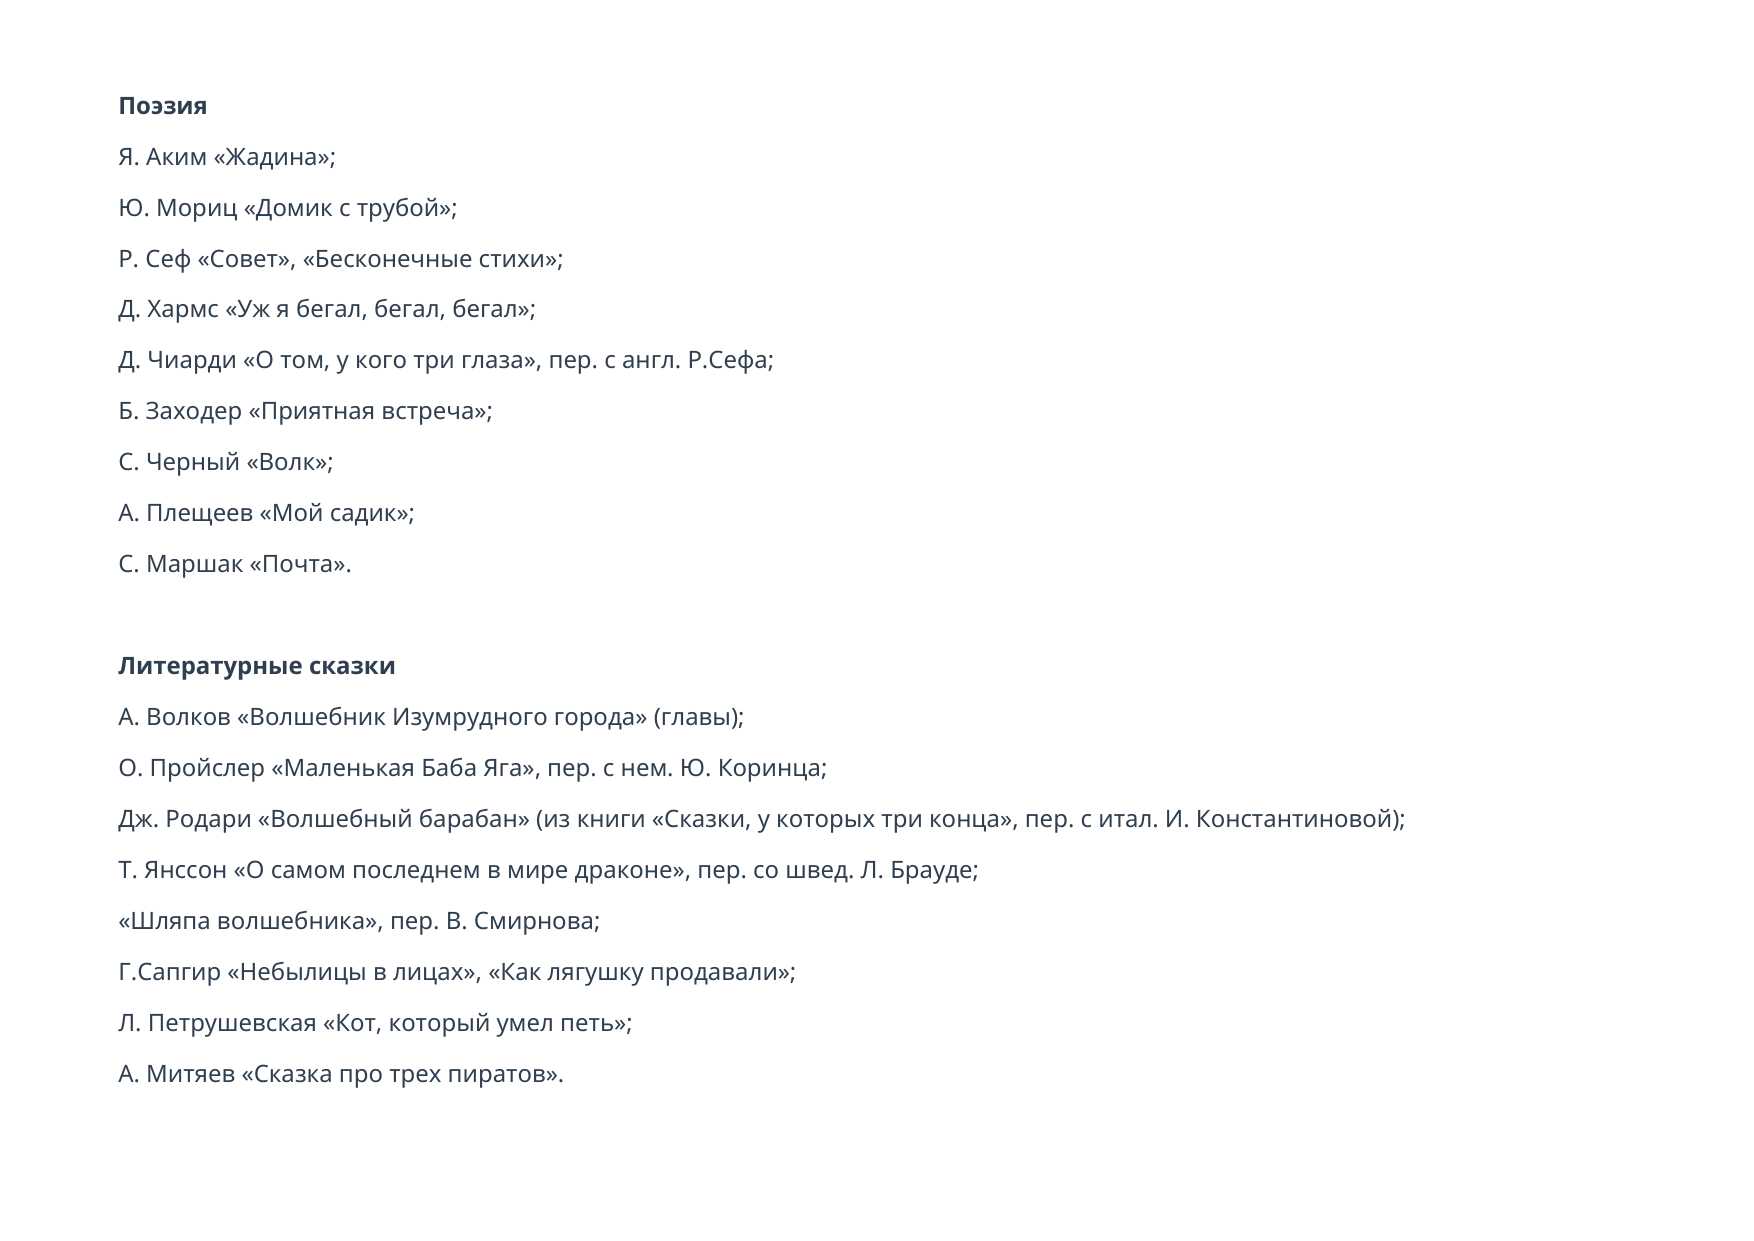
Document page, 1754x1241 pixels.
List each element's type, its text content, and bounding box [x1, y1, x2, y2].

text А. Волков «Волшебник Изумрудного города» (главы); [118, 700, 1636, 732]
text Я. Аким «Жадина»; [118, 139, 1636, 172]
text А. Плещеев «Мой садик»; [118, 496, 1636, 529]
text С. Маршак «Почта». [118, 547, 1636, 579]
text Л. Петрушевская «Кот, который умел петь»; [118, 1005, 1636, 1038]
text Ю. Мориц «Домик с трубой»; [118, 190, 1636, 223]
text Д. Чиарди «О том, у кого три глаза», пер. с англ. Р.Сефа; [118, 343, 1636, 376]
text Литературные сказки [118, 649, 1636, 681]
text Дж. Родари «Волшебный барабан» (из книги «Сказки, у которых три конца», пер. с итал. И. Константиновой); [118, 802, 1636, 834]
text Г.Сапгир «Небылицы в лицах», «Как лягушку продавали»; [118, 954, 1636, 987]
text Р. Сеф «Совет», «Бесконечные стихи»; [118, 241, 1636, 274]
text А. Митяев «Сказка про трех пиратов». [118, 1056, 1636, 1089]
text Б. Заходер «Приятная встреча»; [118, 394, 1636, 427]
text Д. Хармс «Уж я бегал, бегал, бегал»; [118, 292, 1636, 325]
text «Шляпа волшебника», пер. В. Смирнова; [118, 903, 1636, 936]
text Поэзия [118, 88, 1636, 121]
text Т. Янссон «О самом последнем в мире драконе», пер. со швед. Л. Брауде; [118, 853, 1636, 885]
text С. Черный «Волк»; [118, 445, 1636, 478]
text О. Пройслер «Маленькая Баба Яга», пер. с нем. Ю. Коринца; [118, 751, 1636, 783]
